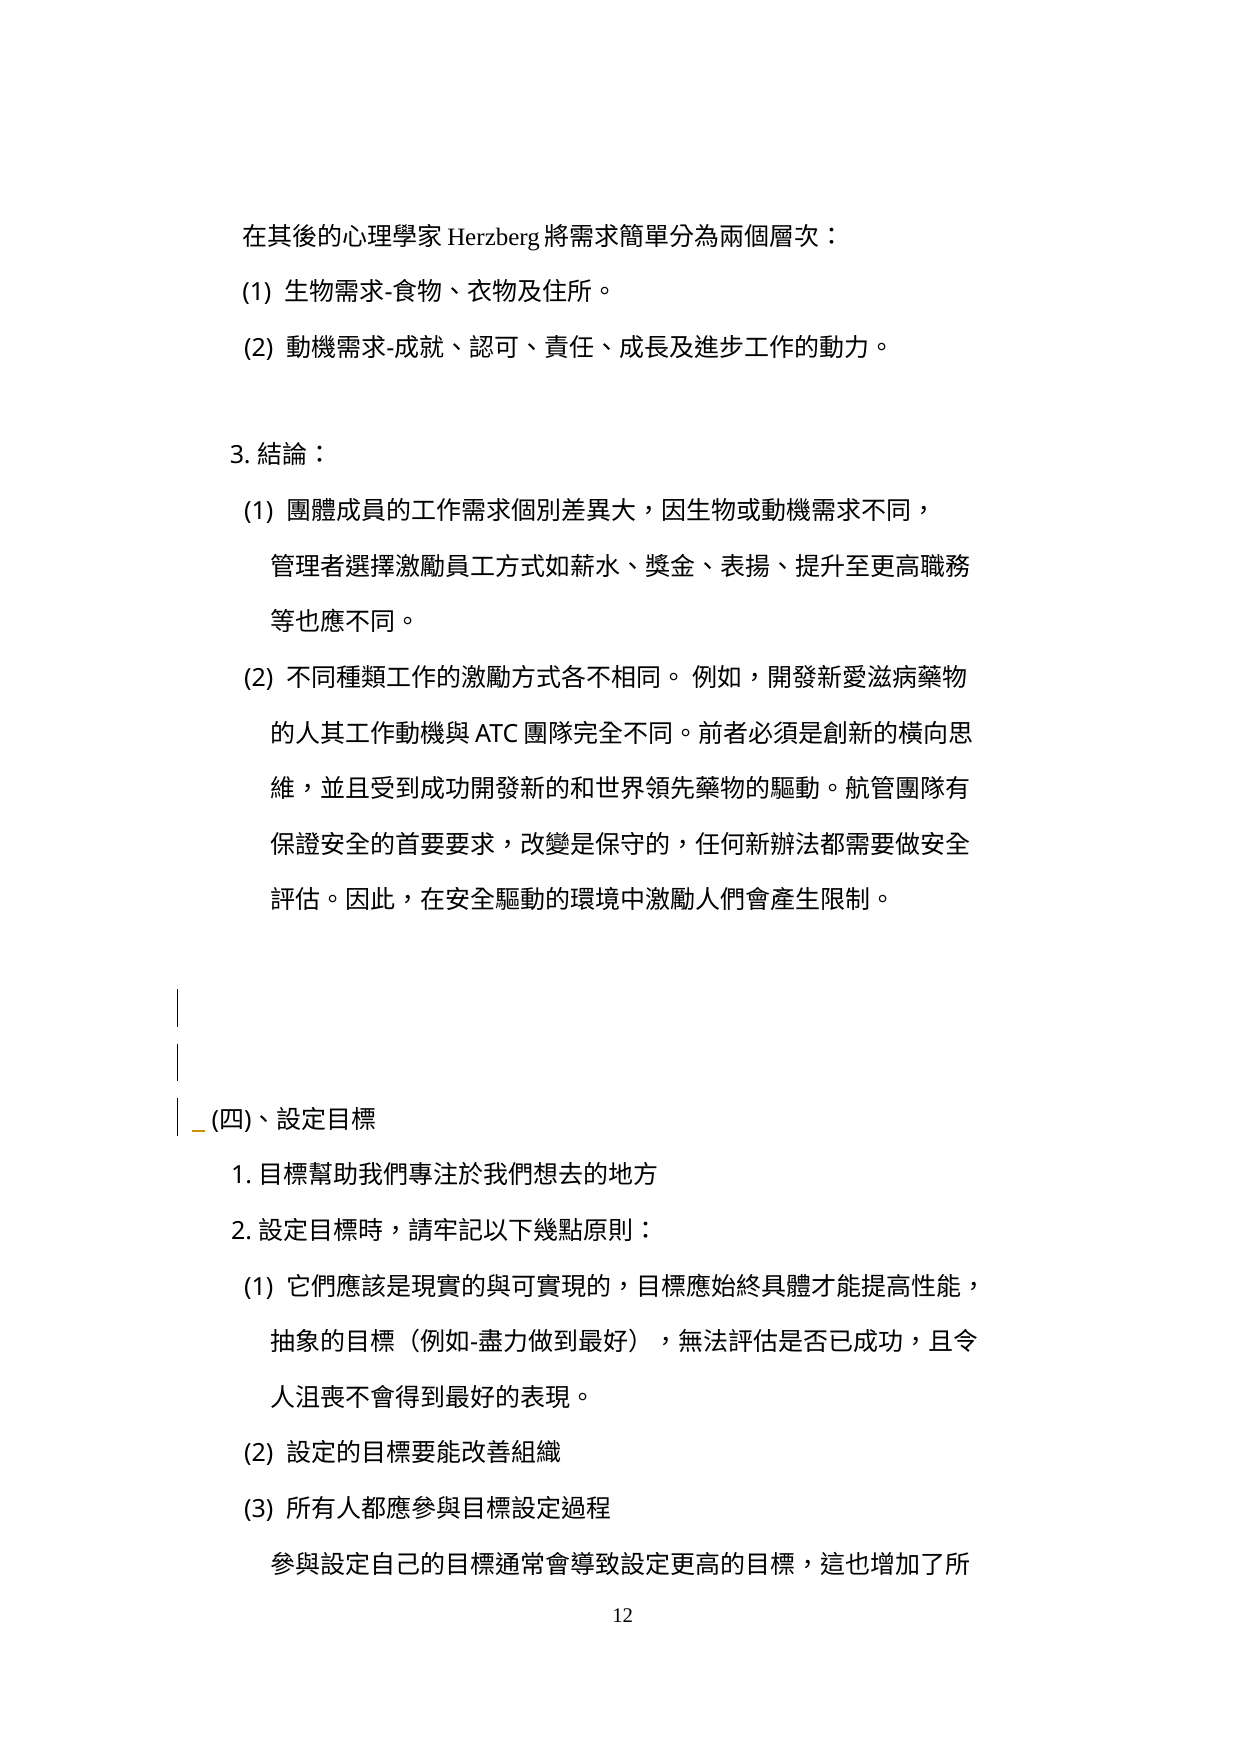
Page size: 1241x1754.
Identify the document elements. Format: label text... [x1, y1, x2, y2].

text 保證安全的首要要求，改變是保守的，任何新辦法都需要做安全 [192, 824, 1053, 861]
text 的人其工作動機與ATC團隊完全不同。前者必須是創新的橫向思 [192, 712, 1053, 750]
text (3) 所有人都應參與目標設定過程 [192, 1488, 1053, 1525]
text 在其後的心理學家Herzberg將需求簡單分為兩個層次： [192, 216, 1053, 253]
text (1) 團體成員的工作需求個別差異大，因生物或動機需求不同， [192, 490, 1053, 527]
text 1. 目標幫助我們專注於我們想去的地方 [192, 1154, 1053, 1192]
text 維，並且受到成功開發新的和世界領先藥物的驅動。航管團隊有 [192, 768, 1053, 806]
text (1) 生物需求-食物、衣物及住所。 [192, 271, 1053, 309]
text 2. 設定目標時，請牢記以下幾點原則： [192, 1210, 1053, 1247]
text (1) 它們應該是現實的與可實現的，目標應始終具體才能提高性能， [192, 1265, 1053, 1303]
text 等也應不同。 [192, 601, 1053, 639]
text 3. 結論： [192, 434, 1053, 472]
text (2) 動機需求-成就、認可、責任、成長及進步工作的動力。 [192, 327, 1053, 364]
text (2) 不同種類工作的激勵方式各不相同。 例如，開發新愛滋病藥物 [192, 657, 1053, 694]
text 參與設定自己的目標通常會導致設定更高的目標，這也增加了所 [192, 1543, 1053, 1581]
text 評估。因此，在安全驅動的環境中激勵人們會產生限制。 [192, 879, 1053, 917]
text 人沮喪不會得到最好的表現。 [192, 1377, 1053, 1414]
text (2) 設定的目標要能改善組織 [192, 1432, 1053, 1470]
text 抽象的目標（例如-盡力做到最好），無法評估是否已成功，且令 [192, 1321, 1053, 1358]
text (四)、設定目標 [192, 1098, 1053, 1136]
text 管理者選擇激勵員工方式如薪水、獎金、表揚、提升至更高職務 [192, 546, 1053, 583]
